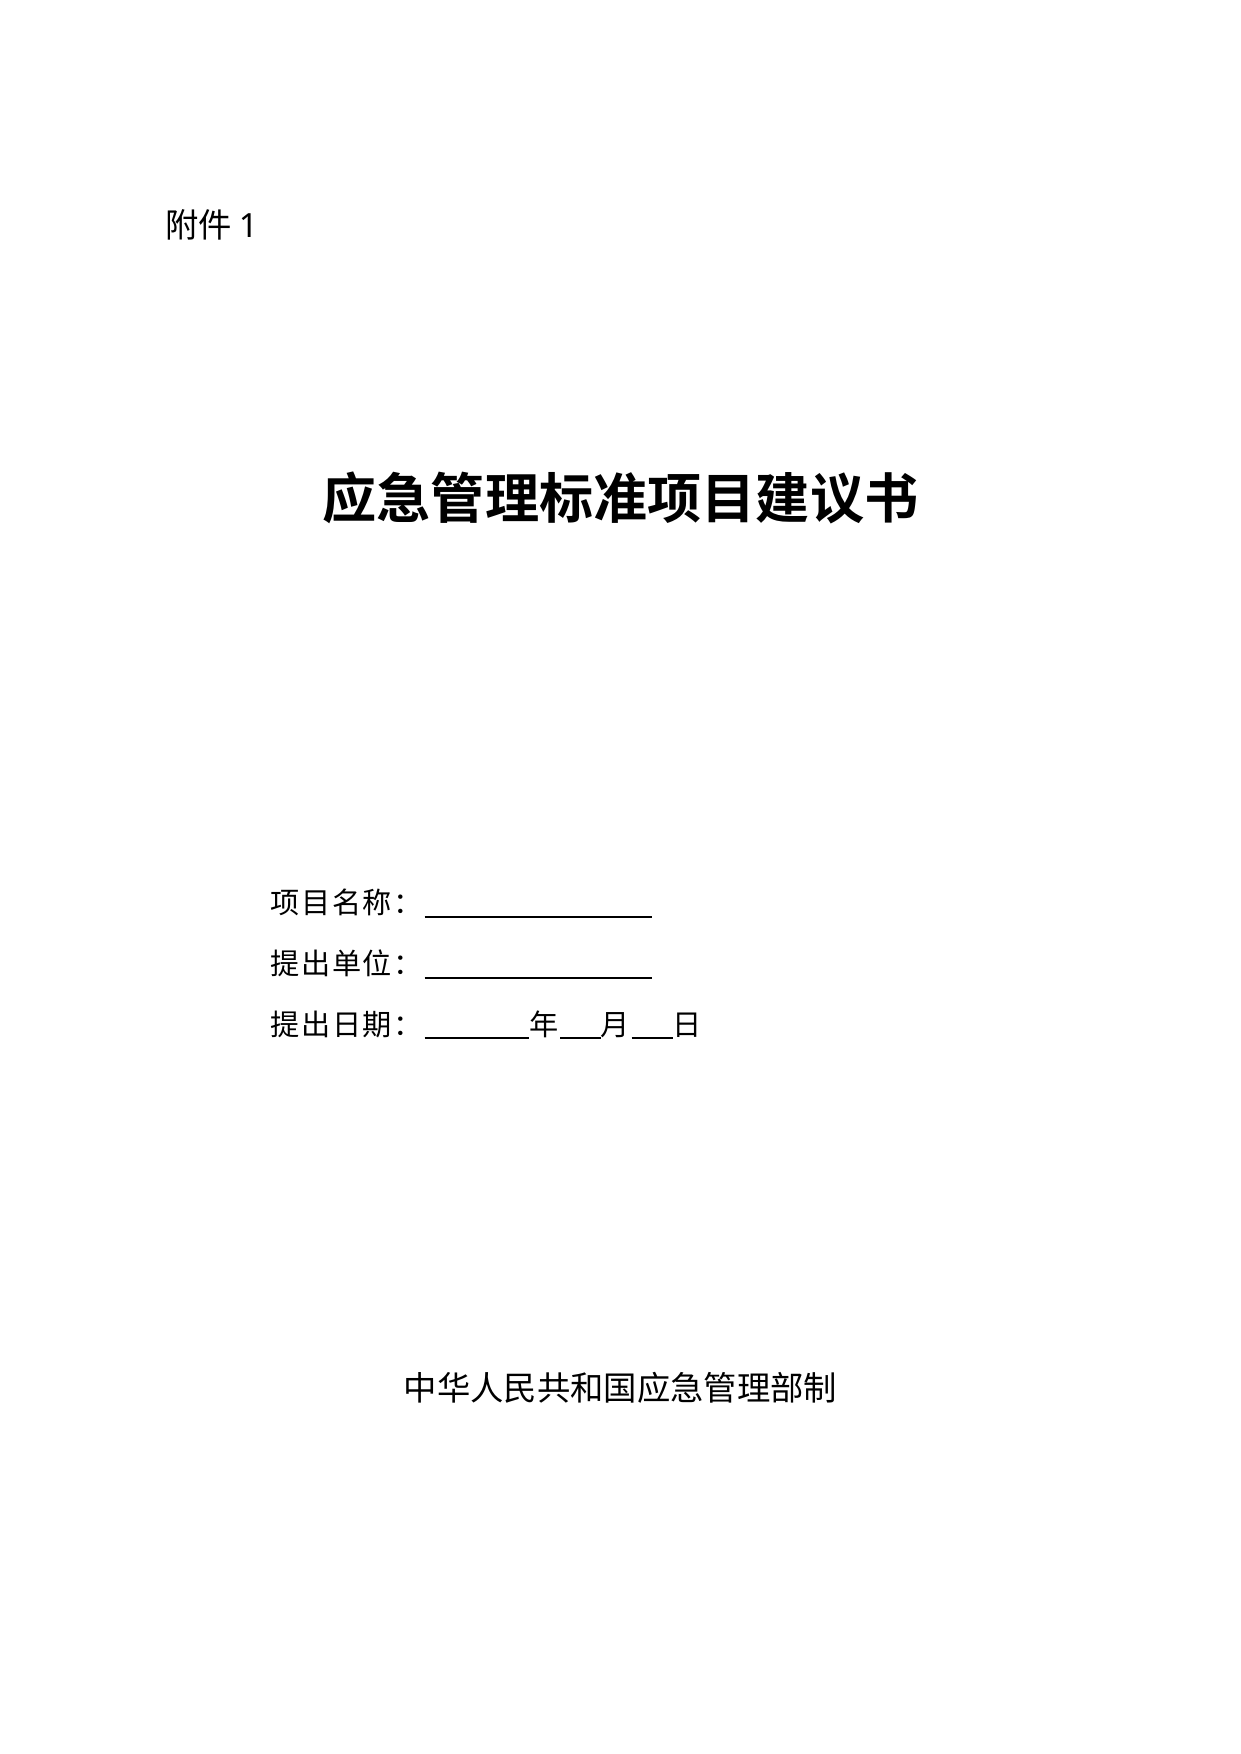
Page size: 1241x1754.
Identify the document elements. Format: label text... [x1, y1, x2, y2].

text 中华人民共和国应急管理部制 [165, 1355, 1075, 1416]
text 提出单位： [165, 932, 1075, 992]
text 提出日期： 年 月 日 [165, 992, 1075, 1053]
text 项目名称： [165, 871, 1075, 932]
text 应急管理标准项目建议书 [165, 435, 1075, 556]
text 附件1 [165, 193, 1075, 253]
